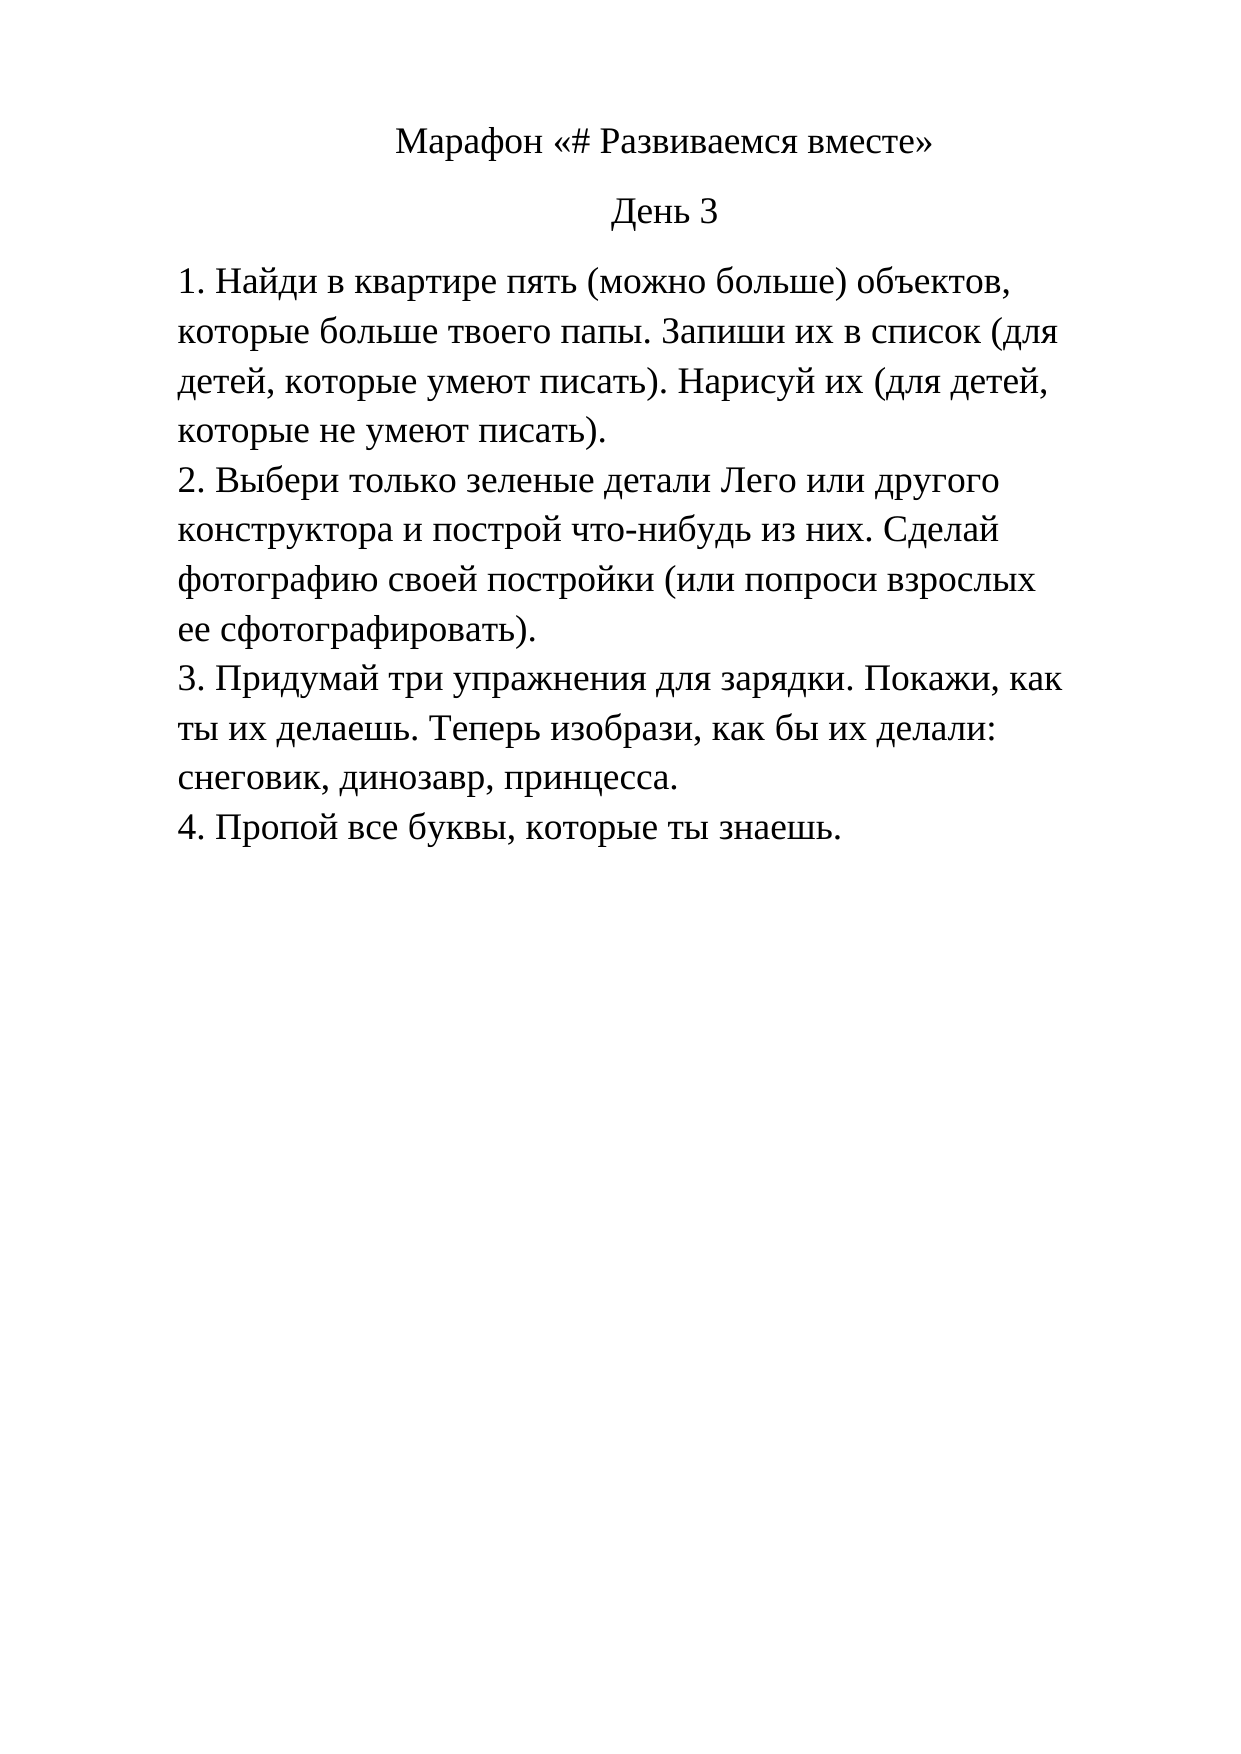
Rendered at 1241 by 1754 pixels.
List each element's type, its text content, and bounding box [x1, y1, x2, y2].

text 1. Найди в квартире пять (можно больше) объектов, которые больше твоего папы. Запиши их в список (для детей, которые умеют писать). Нарисуй их (для детей, которые не умеют писать). 2. Выбери только зеленые детали Лего или другого конструктора и построй что-нибудь из них. Сделай фотографию своей постройки (или попроси взрослых ее сфотографировать). 3. Придумай три упражнения для зарядки. Покажи, как ты их делаешь. Теперь изобрази, как бы их делали: снеговик, динозавр, принцесса. 4. Пропой все буквы, которые ты знаешь. [177, 259, 1152, 847]
text Марафон «# Развиваемся вместе» [177, 118, 1152, 161]
text День 3 [177, 188, 1152, 232]
